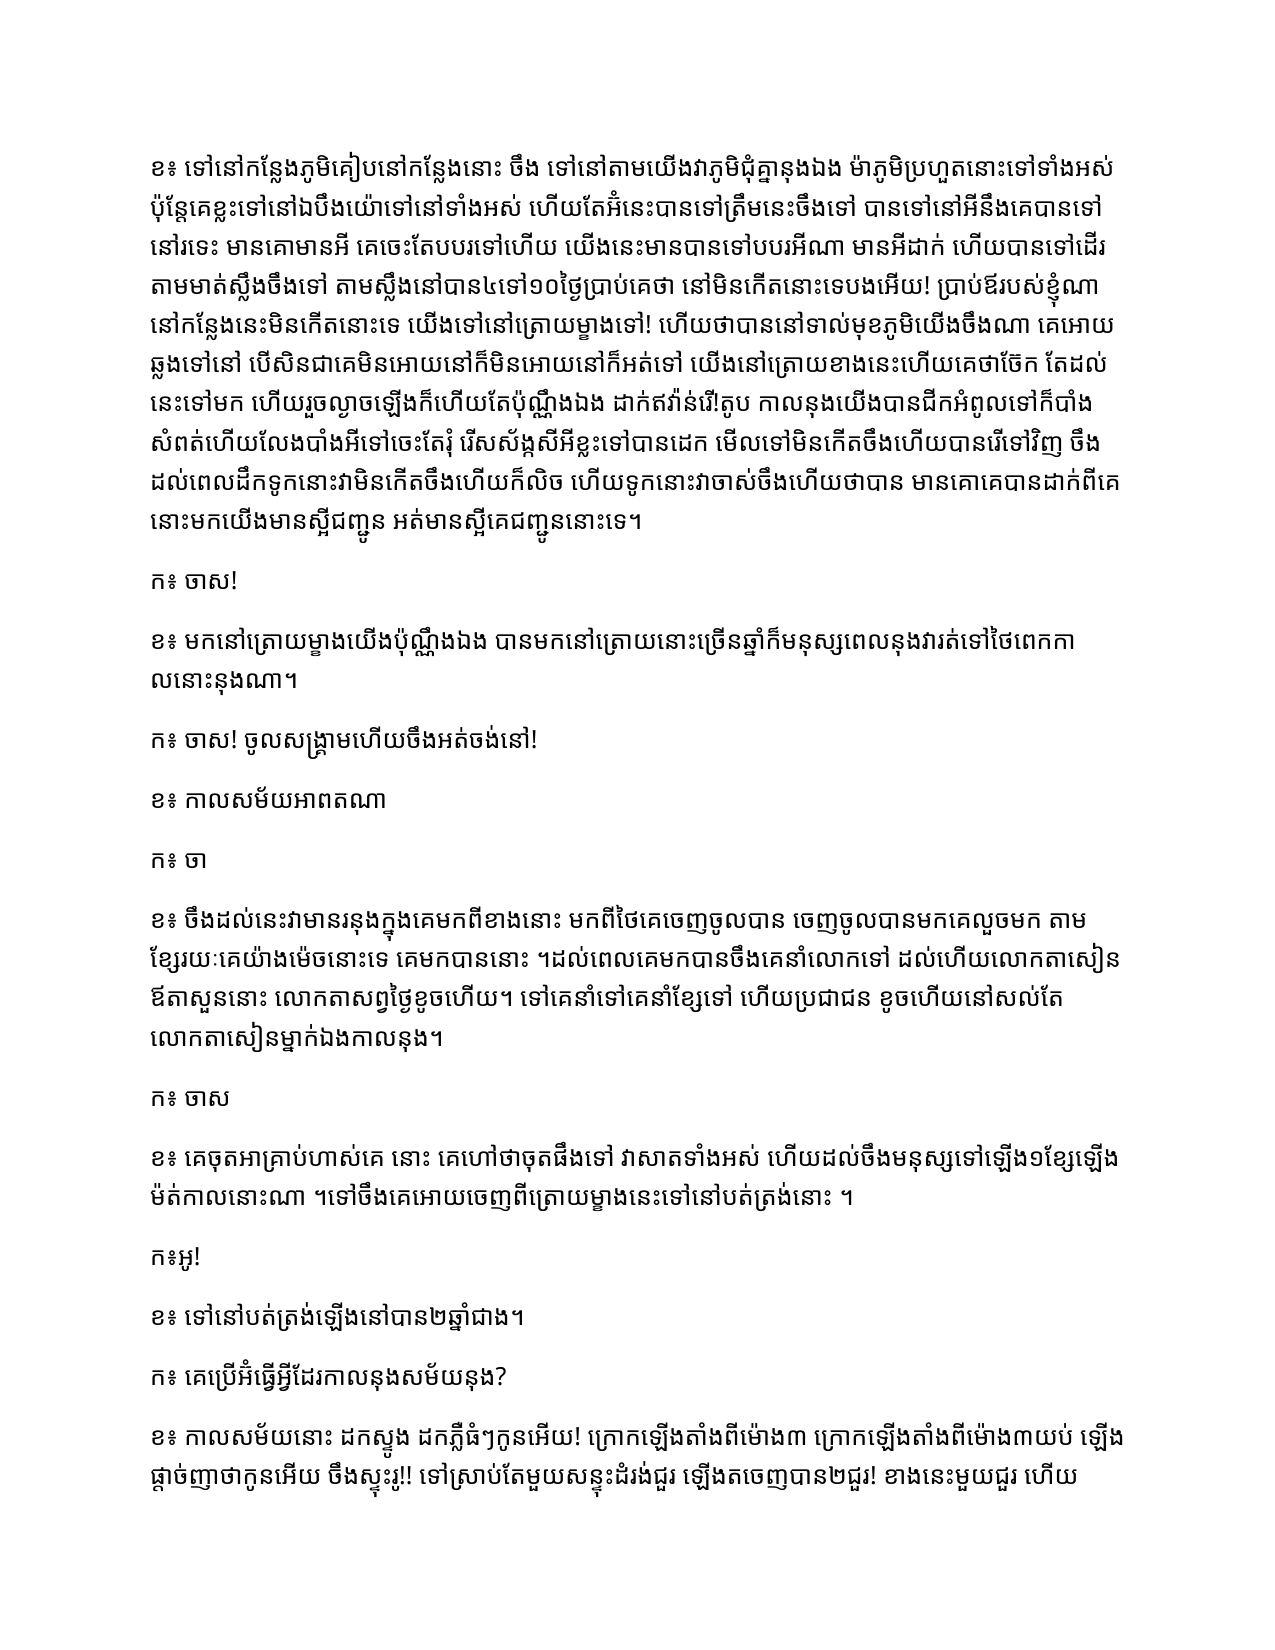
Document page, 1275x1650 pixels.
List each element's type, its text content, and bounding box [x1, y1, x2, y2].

text ខ៖ ទៅនៅកន្លែងភូមិគៀបនៅកន្លែងនោះ ចឹង ទៅនៅតាមយើងវាភូមិជុំគ្នានុងឯង ម៉ាភូមិប្រហួតនោះទៅទាំងអស់ ប៉ុន្តែគេខ្លះទៅនៅឯបឹងយ៉ោទៅនៅទាំងអស់ ហើយតែអ៊ំនេះបានទៅត្រឹមនេះចឹងទៅ បានទៅនៅអីនឹងគេបានទៅនៅរទេះ មានគោមានអី គេចេះតែបបរទៅហើយ យើងនេះមានបានទៅបបរអីណា មានអីដាក់ ហើយបានទៅដើរតាមមាត់ស្លឹងចឹងទៅ តាមស្លឹងនៅបាន៤ទៅ១០ថ្ងៃប្រាប់គេថា នៅមិនកើតនោះទេបងអើយ! ប្រាប់ឪរបស់ខ្ញុំណា នៅកន្លែងនេះមិនកើតនោះទេ យើងទៅនៅត្រោយម្ខាងទៅ! ហើយថាបាននៅទាល់មុខភូមិយើងចឹងណា គេអោយឆ្លងទៅនៅ បើសិនជាគេមិនអោយនៅក៏មិនអោយនៅក៏អត់ទៅ យើងនៅត្រោយខាងនេះហើយគេថាច៊ែក តែដល់នេះទៅមក ហើយរួចល្ងាចឡើងក៏ហើយតែប៉ុណ្ណឹងឯង ដាក់ឥវ៉ាន់រើ!តូប កាលនុងយើងបានជីកអំពូលទៅក៏បាំង សំពត់ហើយលែងបាំងអីទៅចេះតែរុំ រើសស័ង្កសីអីខ្លះទៅបានដេក មើលទៅមិនកើតចឹងហើយបានរើទៅវិញ ចឹងដល់ពេលដឹកទូកនោះវាមិនកើតចឹងហើយក៏លិច ហើយទូកនោះវាចាស់ចឹងហើយថាបាន មានគោគេបានដាក់ពីគេនោះមកយើងមានស្អីជញ្ជូន អត់មានស្អីគេជញ្ជូននោះទេ។ [150, 150, 1125, 537]
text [150, 1418, 1125, 1492]
text ខ៖ កាលសម័យអាពតណា [150, 782, 1125, 816]
text ក៖ ចាស! ចូលសង្គ្រាមហើយចឹងអត់ចង់នៅ! [150, 722, 1125, 756]
text ខ៖ ចឹងដល់នេះវាមានរនុងក្នុងគេមកពីខាងនោះ មកពីថៃគេចេញចូលបាន ចេញចូលបានមកគេលួចមក តាមខ្សែរយៈគេយ៉ាងម៉េចនោះទេ គេមកបាននោះ ។ដល់ពេលគេមកបានចឹងគេនាំលោកទៅ ដល់ហើយលោកតាសៀន ឪតាសួននោះ លោកតាសព្វថ្ងៃខូចហើយ។ ទៅគេនាំទៅ​គេនាំខ្សែទៅ ហើយប្រជាជន ខូចហើយនៅសល់តែលោកតាសៀនម្នាក់ឯងកាលនុង។ [150, 902, 1125, 1053]
text ក៖ គេប្រើអ៊ំធ្វើអ្វីដែរកាលនុងសម័យនុង? [150, 1358, 1125, 1392]
text ក៖ ចា [150, 842, 1125, 876]
text ខ៖ មកនៅត្រោយម្ខាងយើងប៉ុណ្ណឹងឯង បានមកនៅត្រោយនោះច្រើនឆ្នាំក៏មនុស្សពេលនុងវារត់ទៅថៃពេកកាលនោះនុងណា។ [150, 622, 1125, 696]
text ក៖​អូ! [150, 1238, 1125, 1272]
text ក៖ ចាស [150, 1079, 1125, 1113]
text ខ៖ ទៅនៅបត់ត្រង់ឡើងនៅបាន២ឆ្នាំជាង។ [150, 1298, 1125, 1332]
text ក៖ ចាស! [150, 562, 1125, 597]
text ខ៖ គេចុតអាគ្រាប់ហាស់គេ នោះ គេហៅថាចុតផឹងទៅ វាសាតទាំងអស់ ហើយដល់ចឹងមនុស្សទៅឡើង១ខ្សែឡើងម៉ត់កាលនោះណា ។ទៅចឹងគេអោយចេញពីត្រោយម្ខាងនេះទៅនៅបត់ត្រង់នោះ ។ [150, 1139, 1125, 1212]
